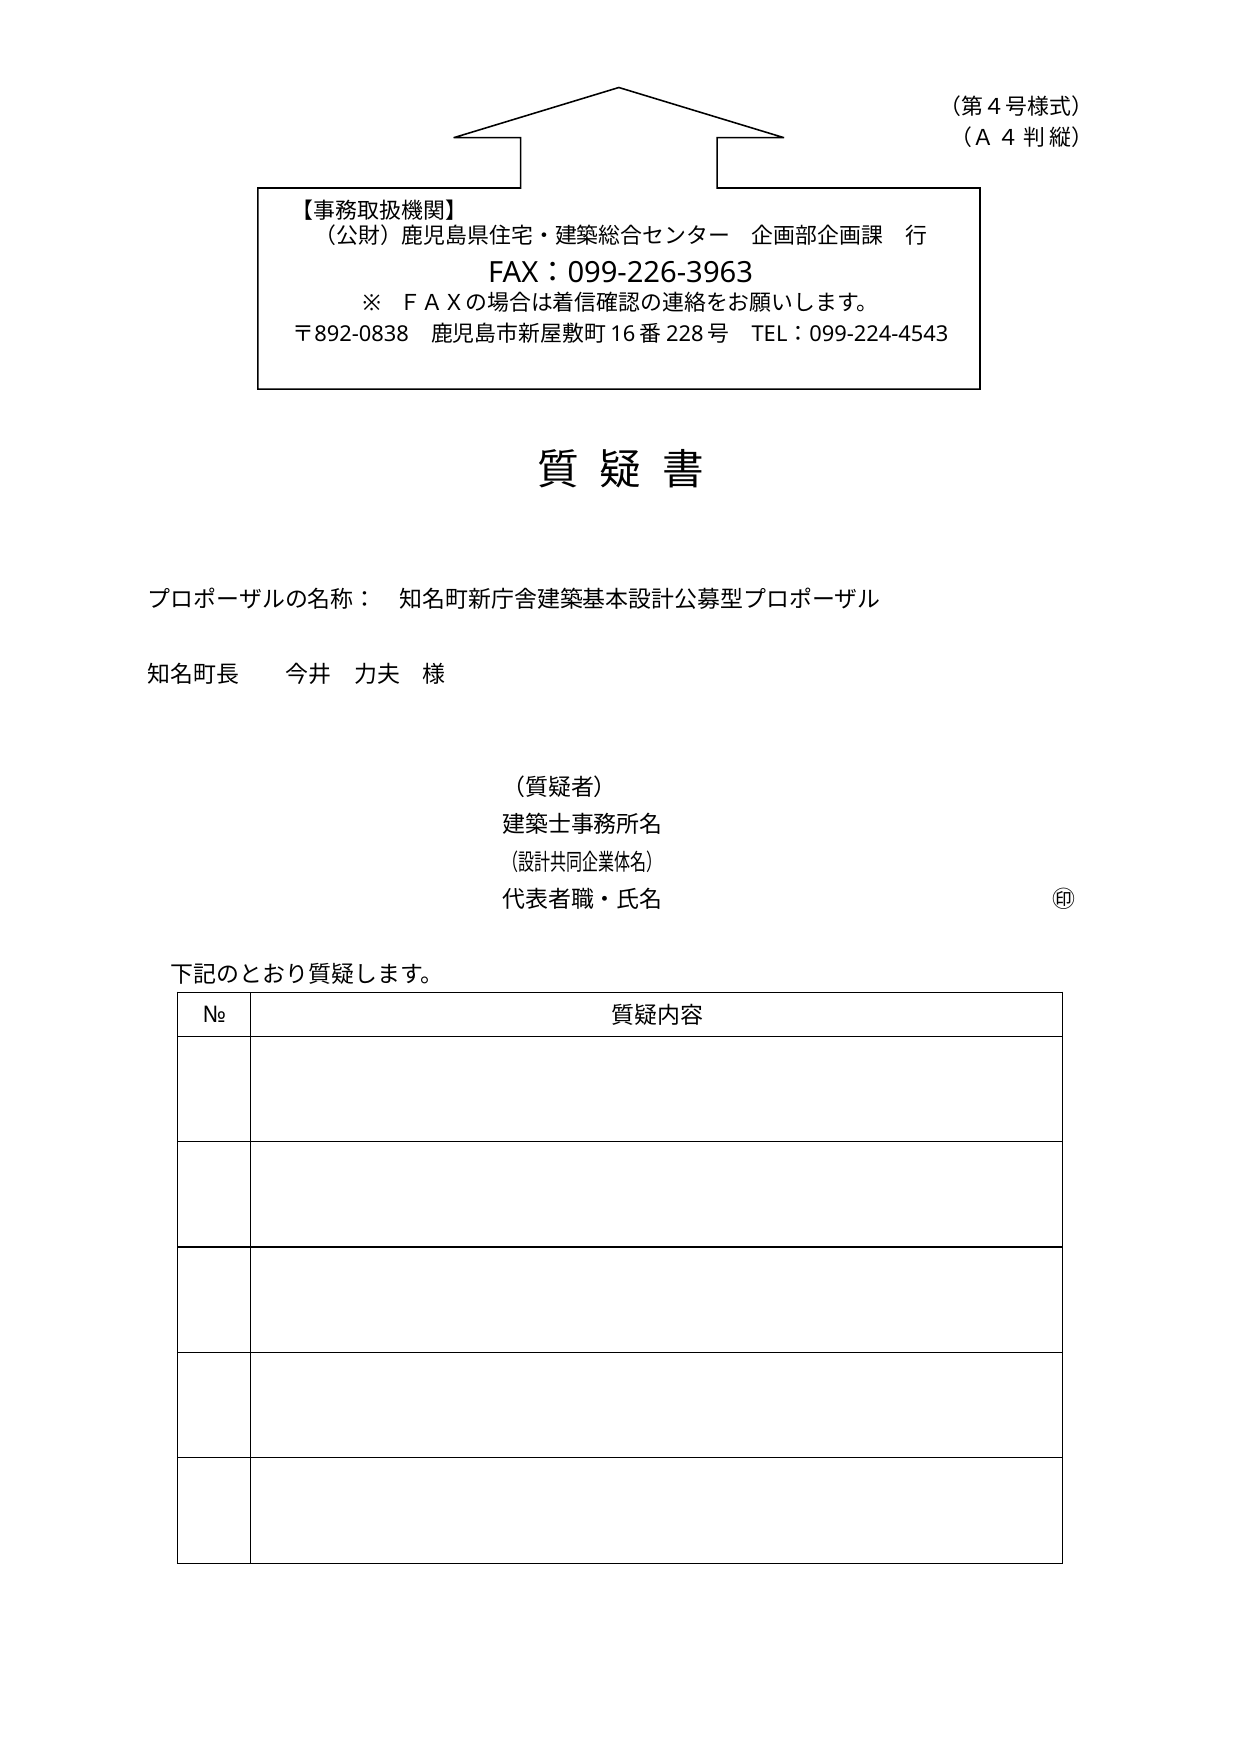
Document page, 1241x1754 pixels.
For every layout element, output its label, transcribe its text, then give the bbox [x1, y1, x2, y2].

table_cell [178, 1037, 250, 1141]
text 質疑書 [148, 429, 1092, 504]
table_cell [251, 1353, 1062, 1457]
table_cell [178, 1458, 250, 1563]
table_header 質疑内容 [251, 993, 1062, 1036]
table_header № [178, 993, 250, 1036]
table_cell [251, 1037, 1062, 1141]
text 代表者職・氏名 ㊞ [502, 879, 1093, 917]
table_cell [251, 1248, 1062, 1352]
text （設計共同企業体名） [502, 842, 1093, 879]
text 建築士事務所名 [502, 804, 1093, 842]
table_cell [251, 1458, 1062, 1563]
text 下記のとおり質疑します。 [148, 954, 1092, 992]
text 知名町長 今井 力夫 様 [148, 654, 1092, 692]
table_cell [251, 1142, 1062, 1246]
table_cell [178, 1353, 250, 1457]
table_cell [178, 1248, 250, 1352]
table_cell [178, 1142, 250, 1246]
text プロポーザルの名称： 知名町新庁舎建築基本設計公募型プロポーザル [148, 579, 1092, 617]
text （質疑者） [502, 767, 1093, 804]
